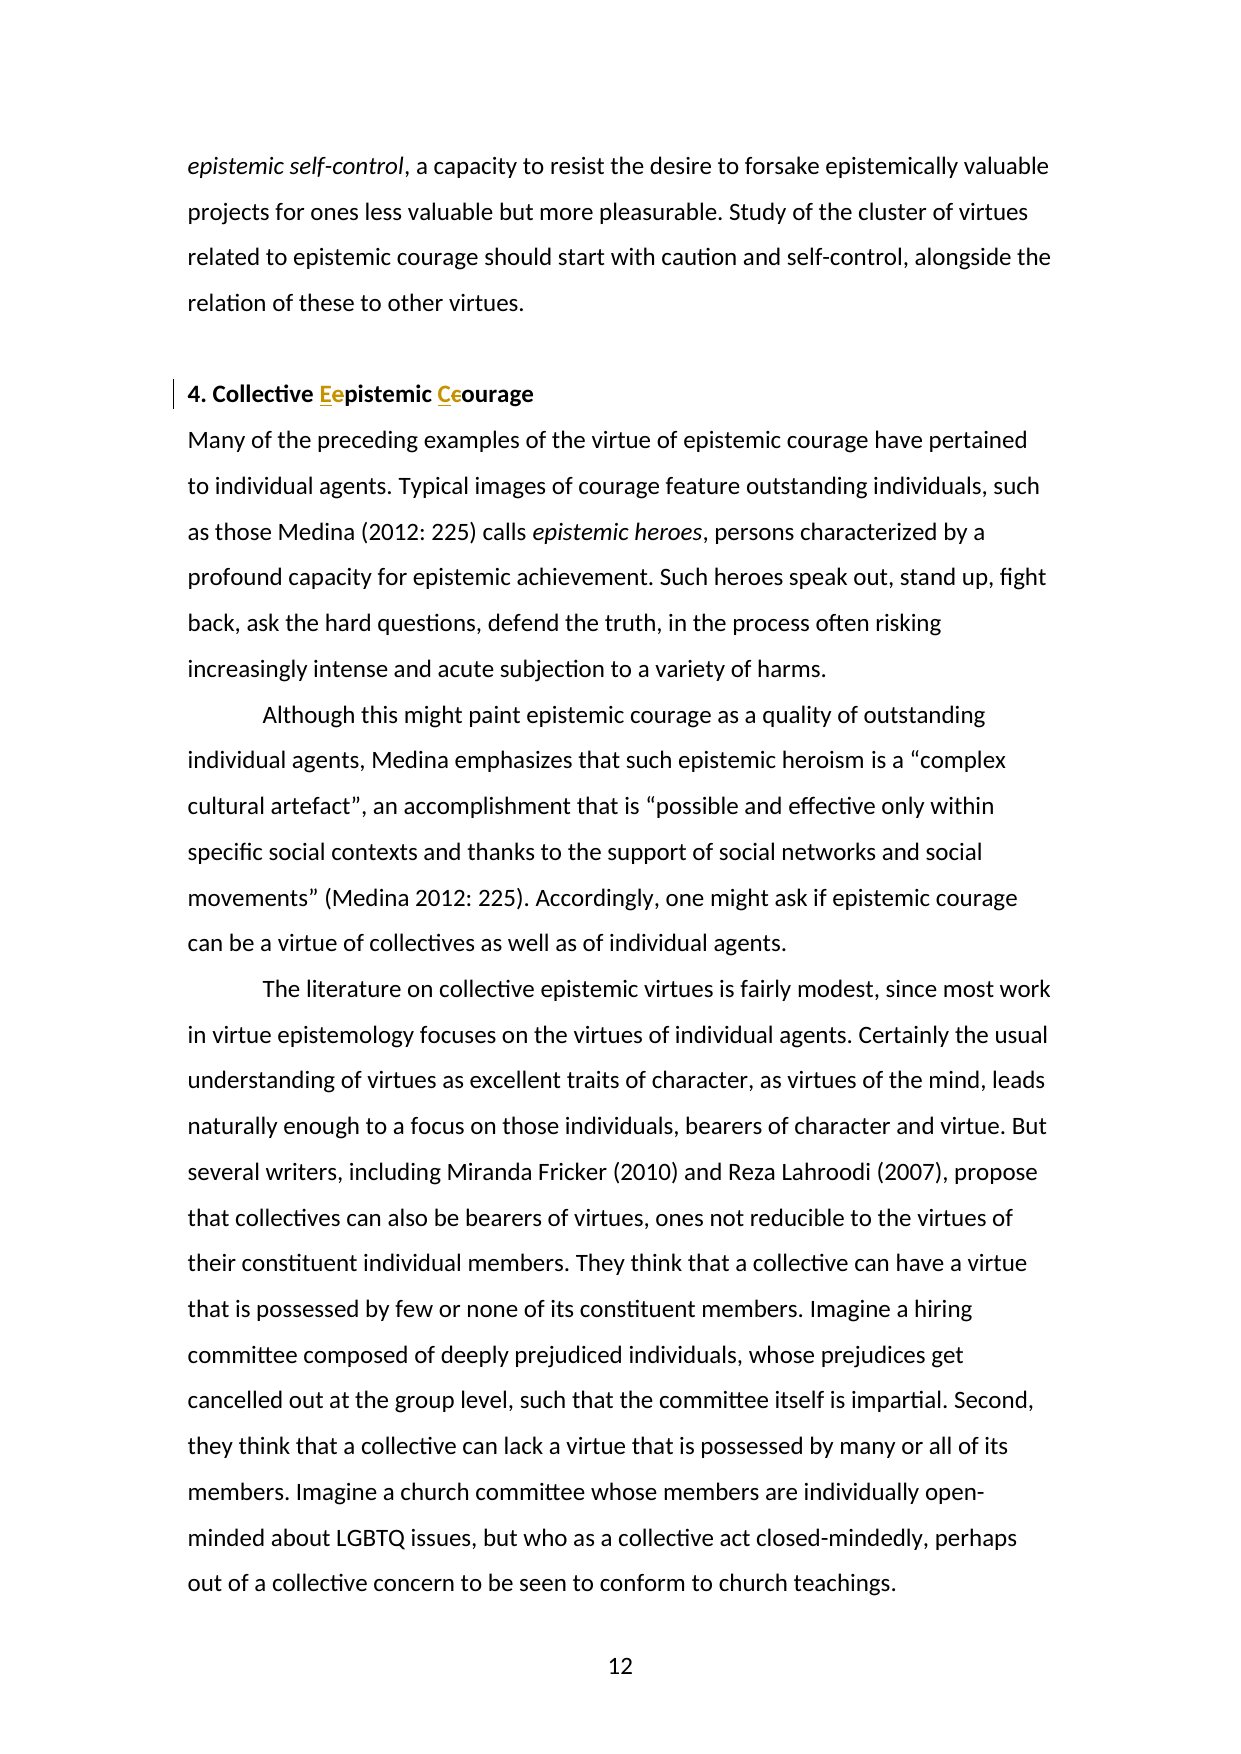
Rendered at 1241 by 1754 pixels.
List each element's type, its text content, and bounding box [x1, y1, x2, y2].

text Although this might paint epistemic courage as a quality of outstanding individual agents, Medina emphasizes that such epistemic heroism is a “complex cultural artefact”, an accomplishment that is “possible and effective only within specific social contexts and thanks to the support of social networks and social movements” (Medina 2012: 225). Accordingly, one might ask if epistemic courage can be a virtue of collectives as well as of individual agents. [187, 699, 1053, 958]
text The literature on collective epistemic virtues is fairly modest, since most work in virtue epistemology focuses on the virtues of individual agents. Certainly the usual understanding of virtues as excellent traits of character, as virtues of the mind, leads naturally enough to a focus on those individuals, bearers of character and virtue. But several writers, including Miranda Fricker (2010) and Reza Lahroodi (2007), propose that collectives can also be bearers of virtues, ones not reducible to the virtues of their constituent individual members. They think that a collective can have a virtue that is possessed by few or none of its constituent members. Imagine a hiring committee composed of deeply prejudiced individuals, whose prejudices get cancelled out at the group level, such that the committee itself is impartial. Second, they think that a collective can lack a virtue that is possessed by many or all of its members. Imagine a church committee whose members are individually open-minded about LGBTQ issues, but who as a collective act closed-mindedly, perhaps out of a collective concern to be seen to conform to church teachings. [187, 973, 1053, 1598]
text Many of the preceding examples of the virtue of epistemic courage have pertained to individual agents. Typical images of courage feature outstanding individuals, such as those Medina (2012: 225) calls epistemic heroes, persons characterized by a profound capacity for epistemic achievement. Such heroes speak out, stand up, fight back, ask the hard questions, defend the truth, in the process often risking increasingly intense and acute subjection to a variety of harms. [187, 424, 1053, 683]
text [187, 150, 1053, 318]
text 4. Collective pistemic ourage [187, 379, 1053, 409]
